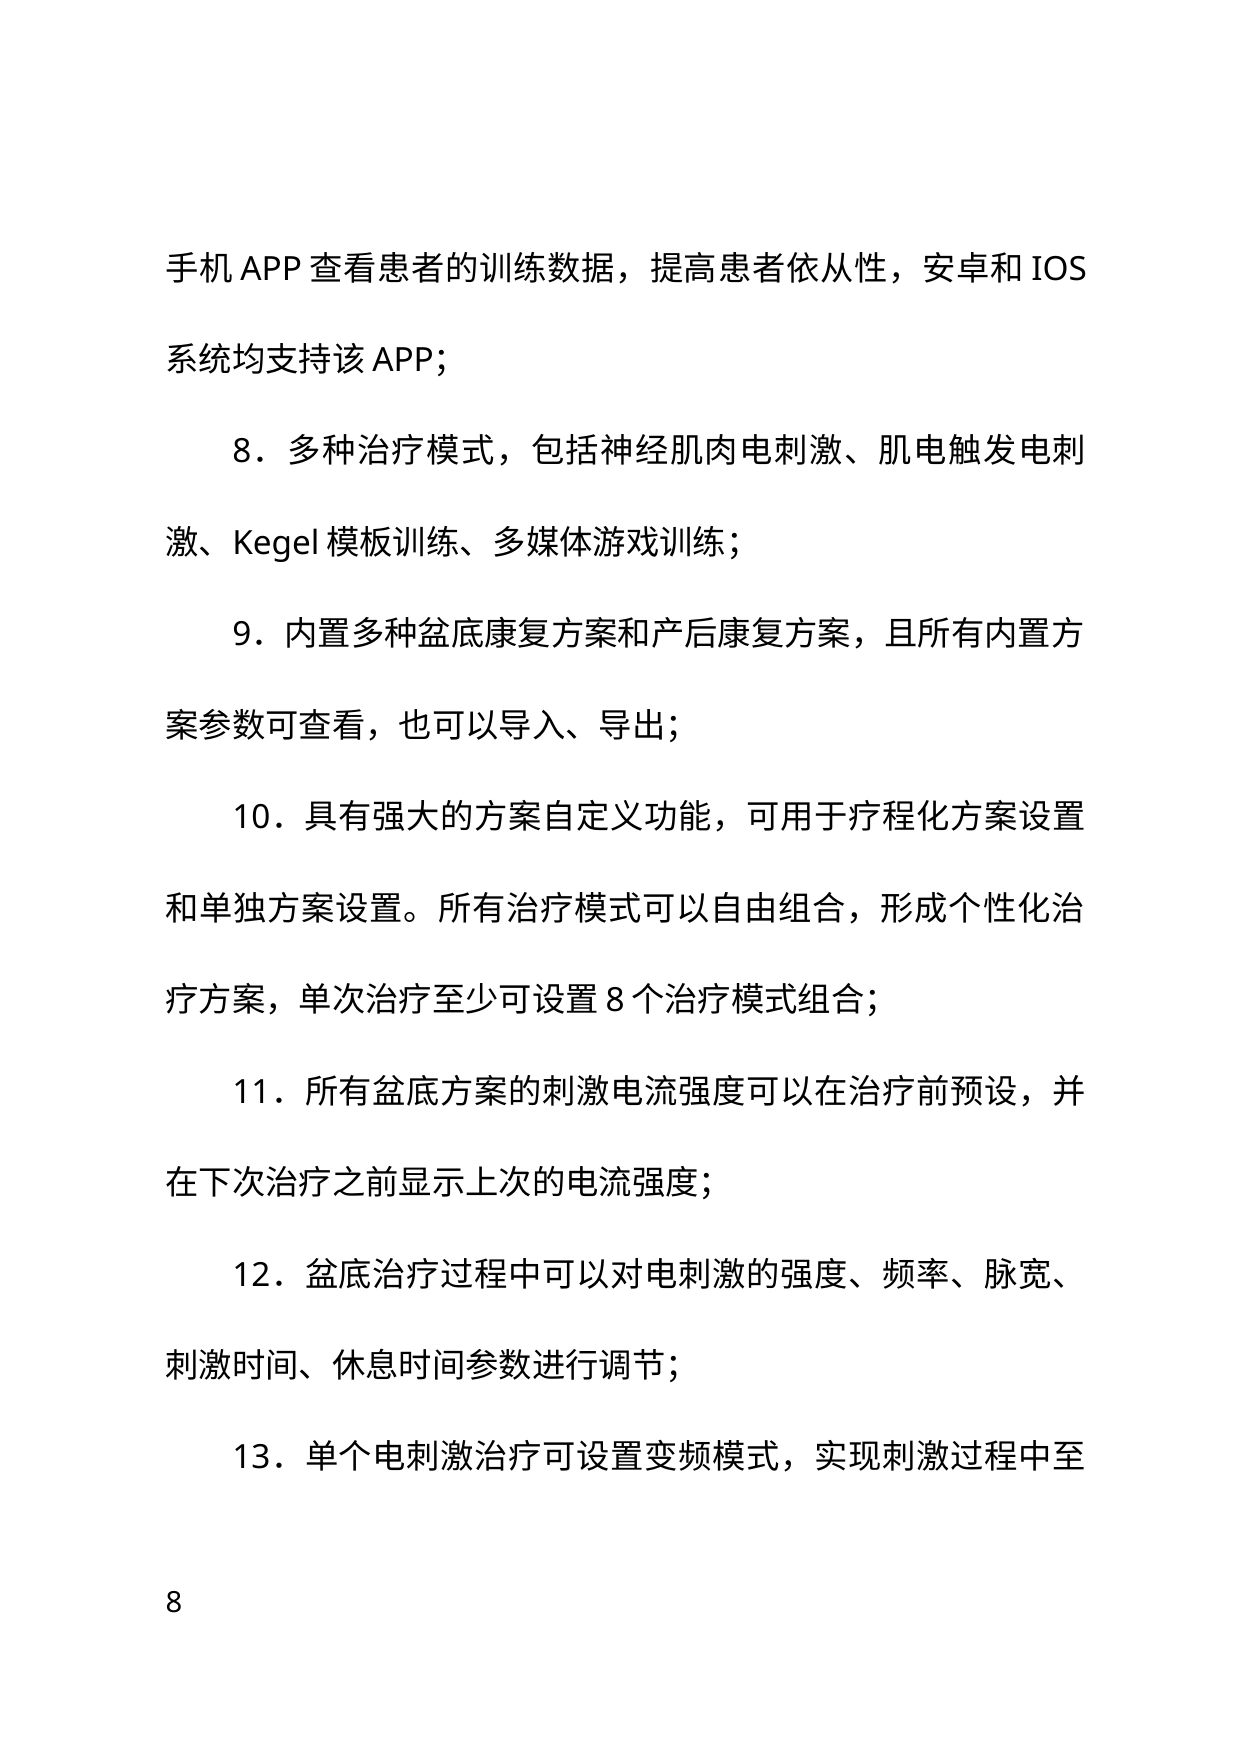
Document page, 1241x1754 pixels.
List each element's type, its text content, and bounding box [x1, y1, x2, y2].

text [165, 220, 1087, 403]
text 8．多种治疗模式，包括神经肌肉电刺激、肌电触发电刺激、Kegel模板训练、多媒体游戏训练； [165, 403, 1087, 586]
text 10．具有强大的方案自定义功能，可用于疗程化方案设置和单独方案设置。所有治疗模式可以自由组合，形成个性化治疗方案，单次治疗至少可设置8个治疗模式组合； [165, 768, 1087, 1043]
text 9．内置多种盆底康复方案和产后康复方案，且所有内置方案参数可查看，也可以导入、导出； [165, 586, 1087, 768]
text 11．所有盆底方案的刺激电流强度可以在治疗前预设，并在下次治疗之前显示上次的电流强度； [165, 1043, 1087, 1226]
text 12．盆底治疗过程中可以对电刺激的强度、频率、脉宽、刺激时间、休息时间参数进行调节； [165, 1226, 1087, 1409]
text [165, 1409, 1087, 1500]
